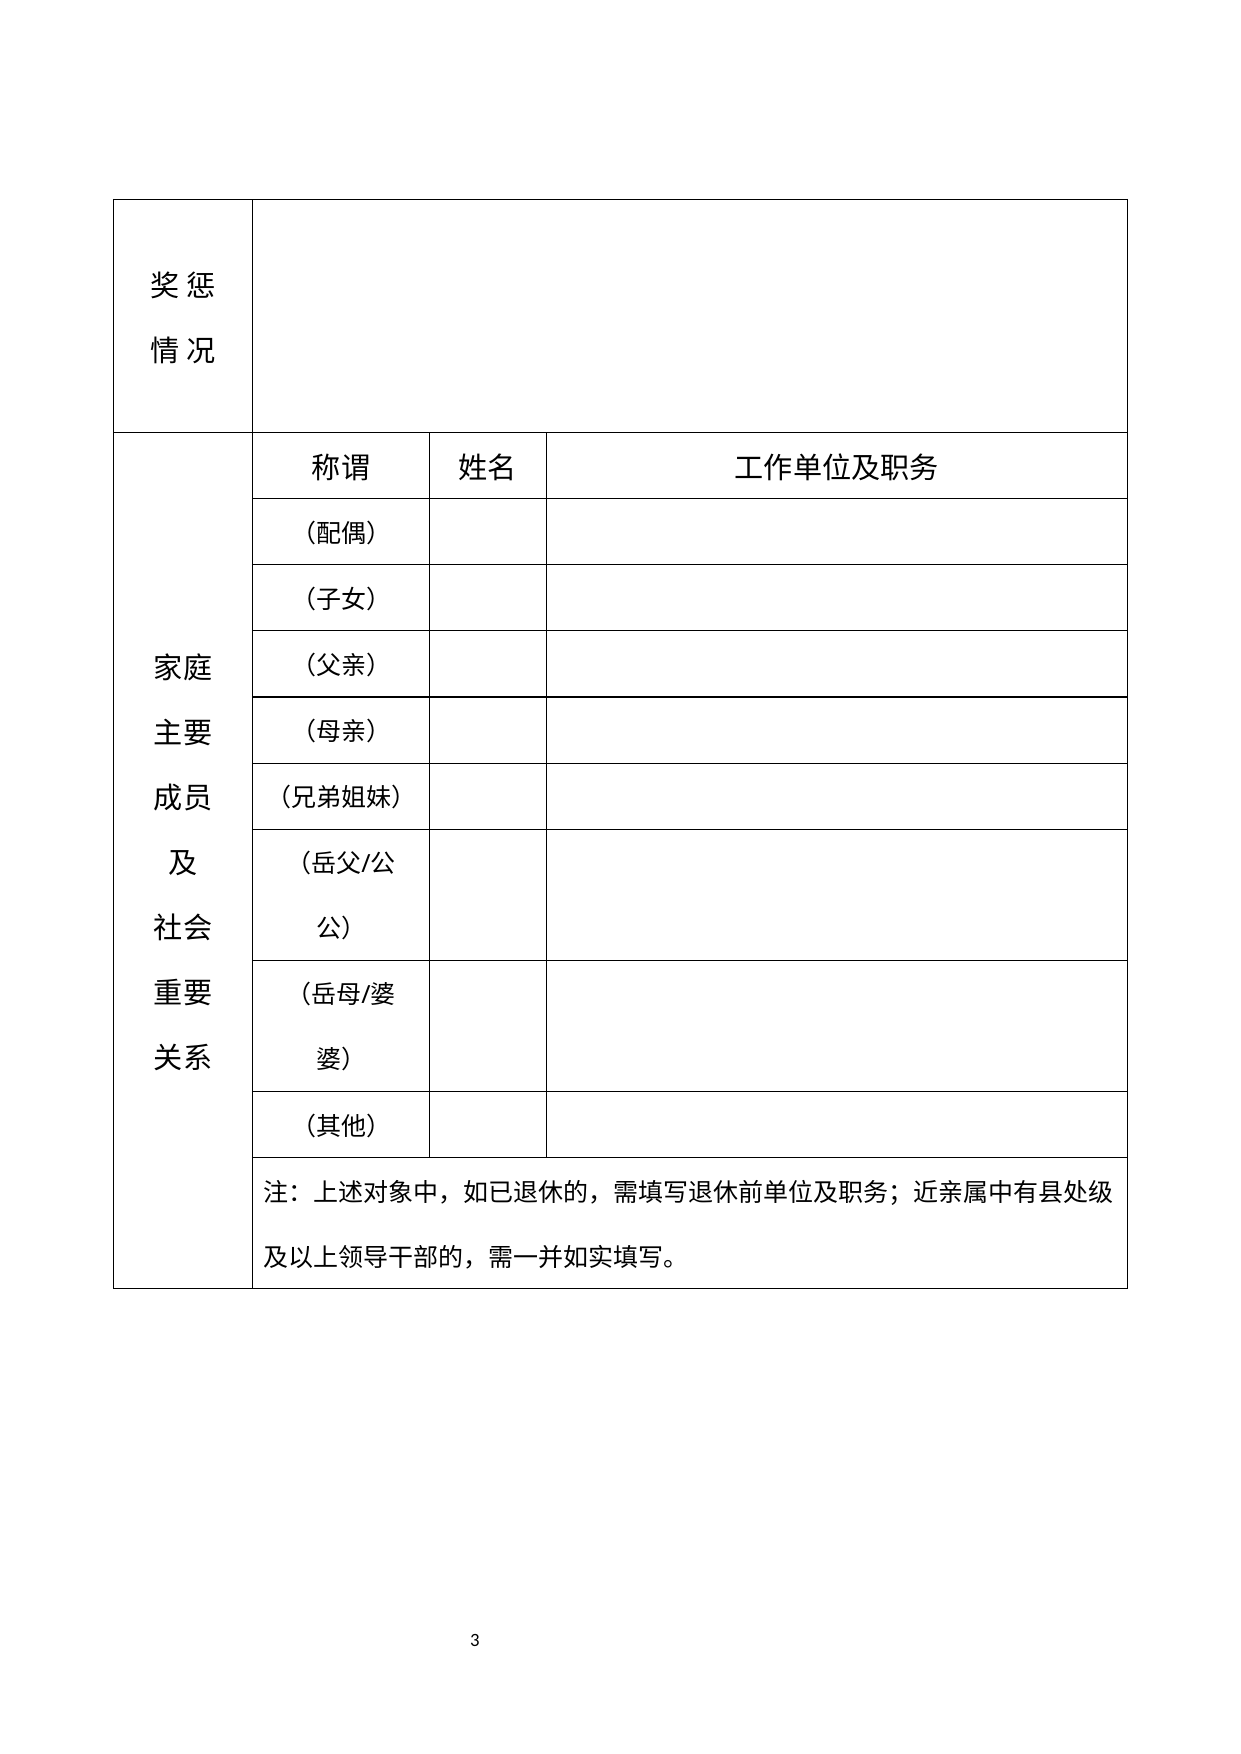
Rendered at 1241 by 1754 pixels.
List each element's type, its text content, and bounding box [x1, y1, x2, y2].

table_cell 家庭 主要 成员 及 社会 重要 关系 [114, 433, 252, 1288]
table_cell 工作单位及职务 [547, 433, 1127, 498]
table_cell （父亲） [253, 631, 429, 696]
table_cell [547, 961, 1127, 1091]
table_cell [430, 1092, 546, 1157]
table_cell [253, 200, 1127, 432]
table_cell [547, 565, 1127, 630]
table_cell [547, 499, 1127, 564]
table_cell [430, 565, 546, 630]
table_cell （母亲） [253, 698, 429, 762]
table_cell [547, 764, 1127, 828]
table_cell 称谓 [253, 433, 429, 498]
table_cell [547, 698, 1127, 762]
table_cell [430, 764, 546, 828]
table_cell （兄弟姐妹） [253, 764, 429, 828]
table_cell 姓名 [430, 433, 546, 498]
table_cell 奖 惩 情 况 [114, 200, 252, 432]
table_cell [430, 631, 546, 696]
table_cell （配偶） [253, 499, 429, 564]
table_cell [430, 698, 546, 762]
table_cell [430, 961, 546, 1091]
table_cell [430, 830, 546, 959]
table_cell （岳父/公公） [253, 830, 429, 959]
table_cell （子女） [253, 565, 429, 630]
table_cell [547, 830, 1127, 959]
table_cell [430, 499, 546, 564]
table_cell [547, 1092, 1127, 1157]
table_cell [547, 631, 1127, 696]
table_cell （岳母/婆婆） [253, 961, 429, 1091]
table_cell （其他） [253, 1092, 429, 1157]
table_cell 注：上述对象中，如已退休的，需填写退休前单位及职务；近亲属中有县处级及以上领导干部的，需一并如实填写。 [253, 1158, 1127, 1288]
